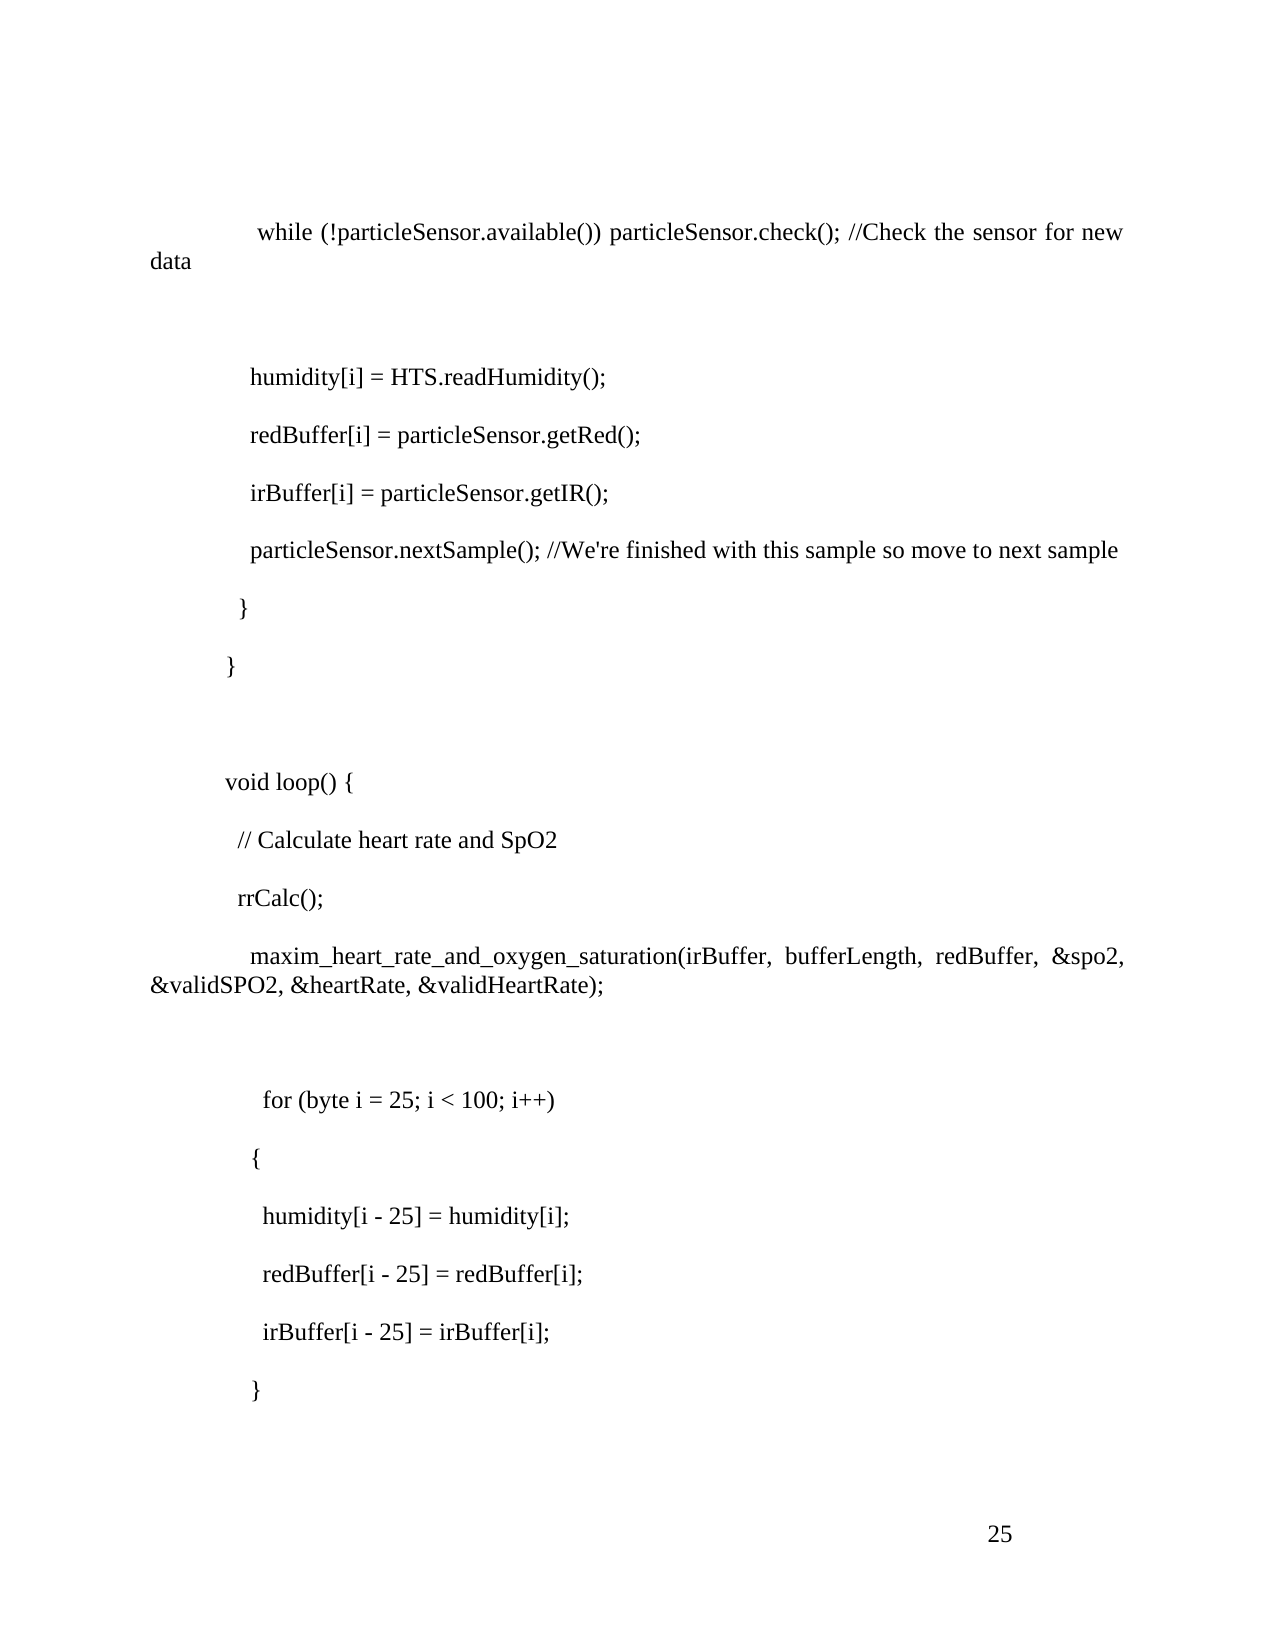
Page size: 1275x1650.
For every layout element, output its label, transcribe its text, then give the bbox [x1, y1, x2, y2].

text humidity[i] = HTS.readHumidity(); [150, 362, 1125, 391]
text { [150, 1143, 1125, 1172]
text } [150, 651, 1125, 680]
text for (byte i = 25; i < 100; i++) [150, 1086, 1125, 1114]
text redBuffer[i] = particleSensor.getRed(); [150, 420, 1125, 448]
text humidity[i - 25] = humidity[i]; [150, 1201, 1125, 1230]
text irBuffer[i] = particleSensor.getIR(); [150, 478, 1125, 506]
text // Calculate heart rate and SpO2 [150, 825, 1125, 854]
text rrCalc(); [150, 883, 1125, 912]
text while (!particleSensor.available()) particleSensor.check(); //Check the sensor for new data [150, 217, 1125, 275]
text } [150, 1375, 1125, 1404]
text particleSensor.nextSample(); //We're finished with this sample so move to next sample [150, 536, 1125, 564]
text } [150, 593, 1125, 622]
text redBuffer[i - 25] = redBuffer[i]; [150, 1259, 1125, 1288]
text maxim_heart_rate_and_oxygen_saturation(irBuffer, bufferLength, redBuffer, &spo2, &validSPO2, &heartRate, &validHeartRate); [150, 941, 1125, 998]
text void loop() { [150, 767, 1125, 796]
text irBuffer[i - 25] = irBuffer[i]; [150, 1317, 1125, 1346]
